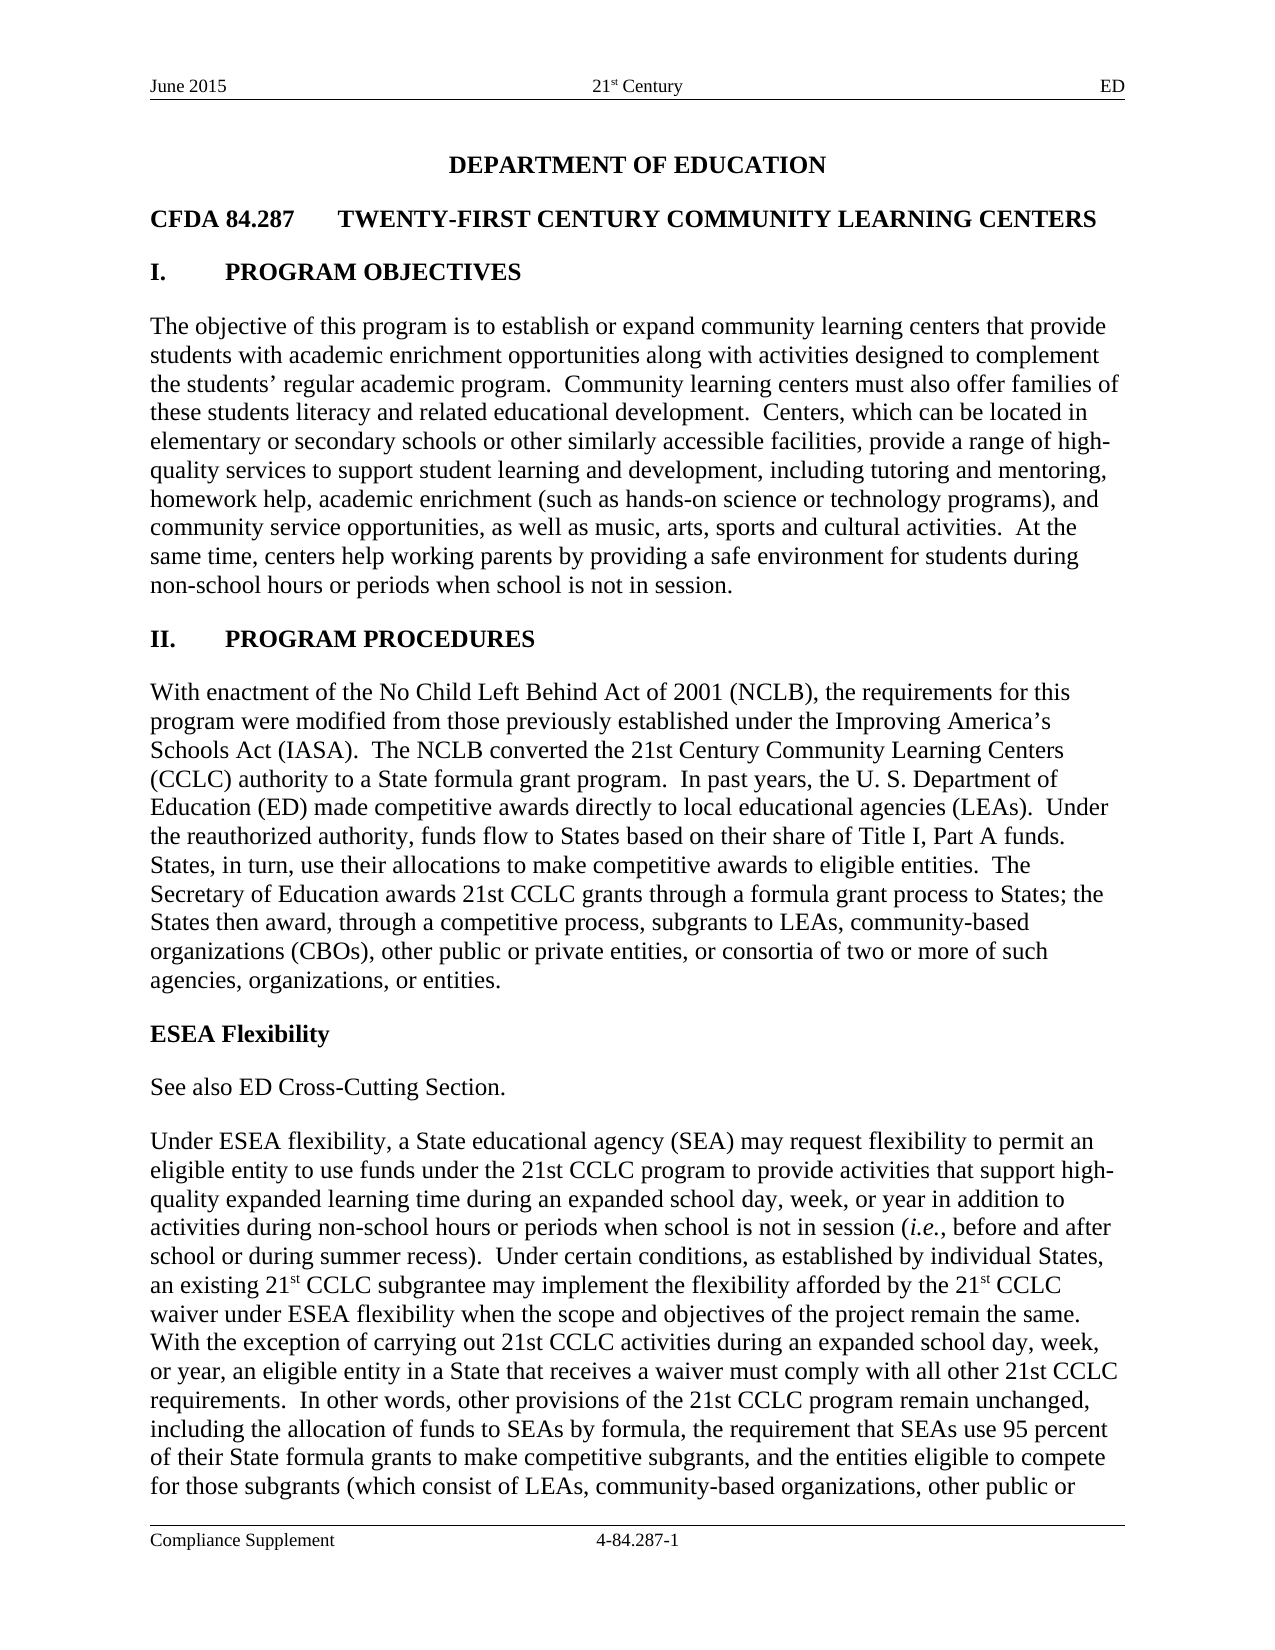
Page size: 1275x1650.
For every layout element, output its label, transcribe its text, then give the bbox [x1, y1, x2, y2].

text CFDA 84.287 TWENTY-FIRST CENTURY COMMUNITY LEARNING CENTERS [150, 204, 1125, 232]
text With enactment of the No Child Left Behind Act of 2001 (NCLB), the requirements for this program were modified from those previously established under the Improving America’s Schools Act (IASA). The NCLB converted the 21st Century Community Learning Centers (CCLC) authority to a State formula grant program. In past years, the U. S. Department of Education (ED) made competitive awards directly to local educational agencies (LEAs). Under the reauthorized authority, funds flow to States based on their share of Title I, Part A funds. States, in turn, use their allocations to make competitive awards to eligible entities. The Secretary of Education awards 21st CCLC grants through a formula grant process to States; the States then award, through a competitive process, subgrants to LEAs, community-based organizations (CBOs), other public or private entities, or consortia of two or more of such agencies, organizations, or entities. [150, 677, 1125, 994]
text ESEA Flexibility [150, 1019, 1125, 1047]
text I. PROGRAM OBJECTIVES [150, 257, 1125, 286]
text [150, 1126, 1125, 1500]
text See also ED Cross-Cutting Section. [150, 1072, 1125, 1101]
text The objective of this program is to establish or expand community learning centers that provide students with academic enrichment opportunities along with activities designed to complement the students’ regular academic program. Community learning centers must also offer families of these students literacy and related educational development. Centers, which can be located in elementary or secondary schools or other similarly accessible facilities, provide a range of high-quality services to support student learning and development, including tutoring and mentoring, homework help, academic enrichment (such as hands-on science or technology programs), and community service opportunities, as well as music, arts, sports and cultural activities. At the same time, centers help working parents by providing a safe environment for students during non-school hours or periods when school is not in session. [150, 311, 1125, 599]
text DEPARTMENT OF EDUCATION [150, 150, 1125, 179]
text II. PROGRAM PROCEDURES [150, 624, 1125, 652]
